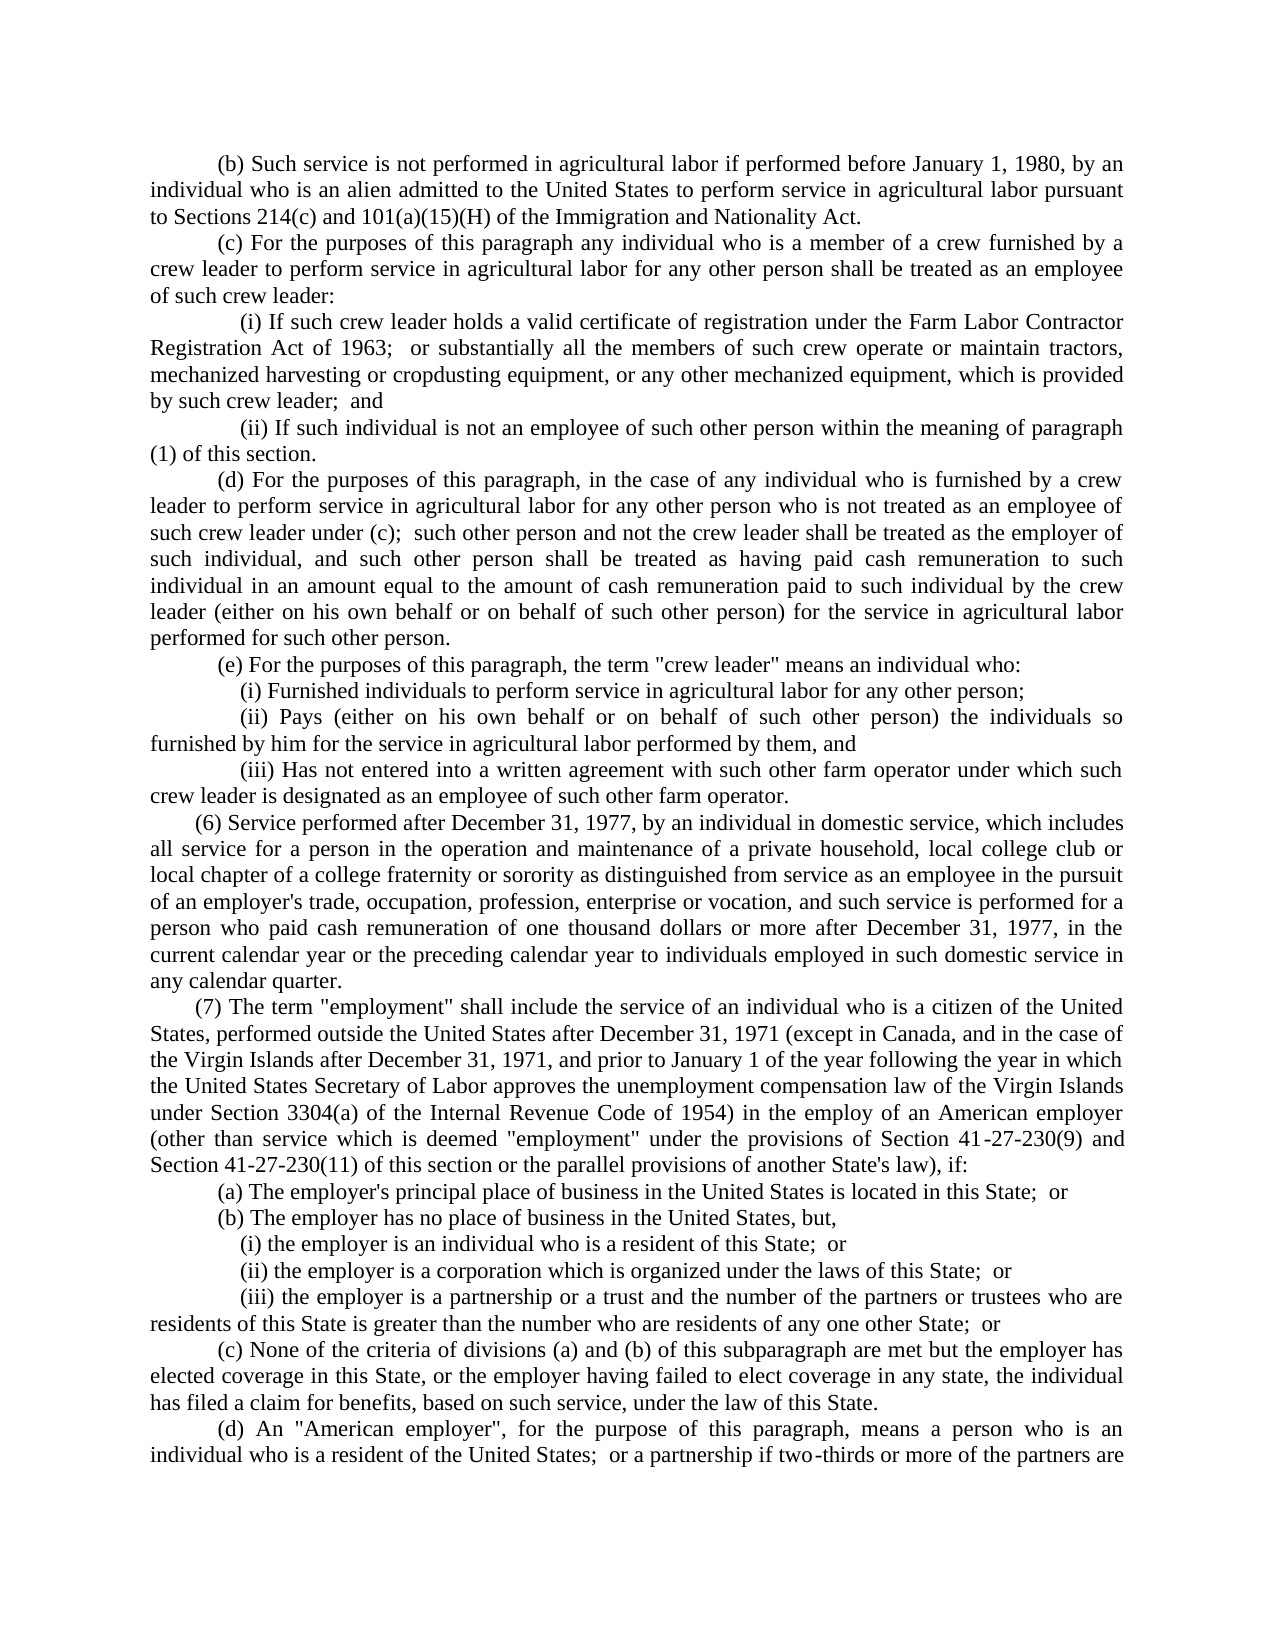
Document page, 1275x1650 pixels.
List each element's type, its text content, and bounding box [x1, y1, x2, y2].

text (iii) the employer is a partnership or a trust and the number of the partners or trustees who are residents of this State is greater than the number who are residents of any one other State; or [150, 1283, 1125, 1336]
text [150, 1415, 1125, 1468]
text (i) Furnished individuals to perform service in agricultural labor for any other person; [150, 677, 1125, 703]
text (ii) the employer is a corporation which is organized under the laws of this State; or [150, 1257, 1125, 1283]
text (7) The term "employment" shall include the service of an individual who is a citizen of the United States, performed outside the United States after December 31, 1971 (except in Canada, and in the case of the Virgin Islands after December 31, 1971, and prior to January 1 of the year following the year in which the United States Secretary of Labor approves the unemployment compensation law of the Virgin Islands under Section 3304(a) of the Internal Revenue Code of 1954) in the employ of an American employer (other than service which is deemed "employment" under the provisions of Section 41-27-230(9) and Section 41-27-230(11) of this section or the parallel provisions of another State's law), if: [150, 993, 1125, 1178]
text (i) the employer is an individual who is a resident of this State; or [150, 1231, 1125, 1257]
text (6) Service performed after December 31, 1977, by an individual in domestic service, which includes all service for a person in the operation and maintenance of a private household, local college club or local chapter of a college fraternity or sorority as distinguished from service as an employee in the pursuit of an employer's trade, occupation, profession, enterprise or vocation, and such service is performed for a person who paid cash remuneration of one thousand dollars or more after December 31, 1977, in the current calendar year or the preceding calendar year to individuals employed in such domestic service in any calendar quarter. [150, 809, 1125, 993]
text (b) The employer has no place of business in the United States, but, [150, 1204, 1125, 1231]
text (i) If such crew leader holds a valid certificate of registration under the Farm Labor Contractor Registration Act of 1963; or substantially all the members of such crew operate or maintain tractors, mechanized harvesting or cropdusting equipment, or any other mechanized equipment, which is provided by such crew leader; and [150, 308, 1125, 413]
text (b) Such service is not performed in agricultural labor if performed before January 1, 1980, by an individual who is an alien admitted to the United States to perform service in agricultural labor pursuant to Sections 214(c) and 101(a)(15)(H) of the Immigration and Nationality Act. [150, 150, 1125, 229]
text (a) The employer's principal place of business in the United States is located in this State; or [150, 1178, 1125, 1204]
text (ii) Pays (either on his own behalf or on behalf of such other person) the individuals so furnished by him for the service in agricultural labor performed by them, and [150, 703, 1125, 756]
text (ii) If such individual is not an employee of such other person within the meaning of paragraph (1) of this section. [150, 413, 1125, 466]
text (d) For the purposes of this paragraph, in the case of any individual who is furnished by a crew leader to perform service in agricultural labor for any other person who is not treated as an employee of such crew leader under (c); such other person and not the crew leader shall be treated as the employer of such individual, and such other person shall be treated as having paid cash remuneration to such individual in an amount equal to the amount of cash remuneration paid to such individual by the crew leader (either on his own behalf or on behalf of such other person) for the service in agricultural labor performed for such other person. [150, 466, 1125, 651]
text (iii) Has not entered into a written agreement with such other farm operator under which such crew leader is designated as an employee of such other farm operator. [150, 756, 1125, 809]
text (c) For the purposes of this paragraph any individual who is a member of a crew furnished by a crew leader to perform service in agricultural labor for any other person shall be treated as an employee of such crew leader: [150, 229, 1125, 308]
text (e) For the purposes of this paragraph, the term "crew leader" means an individual who: [150, 651, 1125, 677]
text (c) None of the criteria of divisions (a) and (b) of this subparagraph are met but the employer has elected coverage in this State, or the employer having failed to elect coverage in any state, the individual has filed a claim for benefits, based on such service, under the law of this State. [150, 1336, 1125, 1415]
